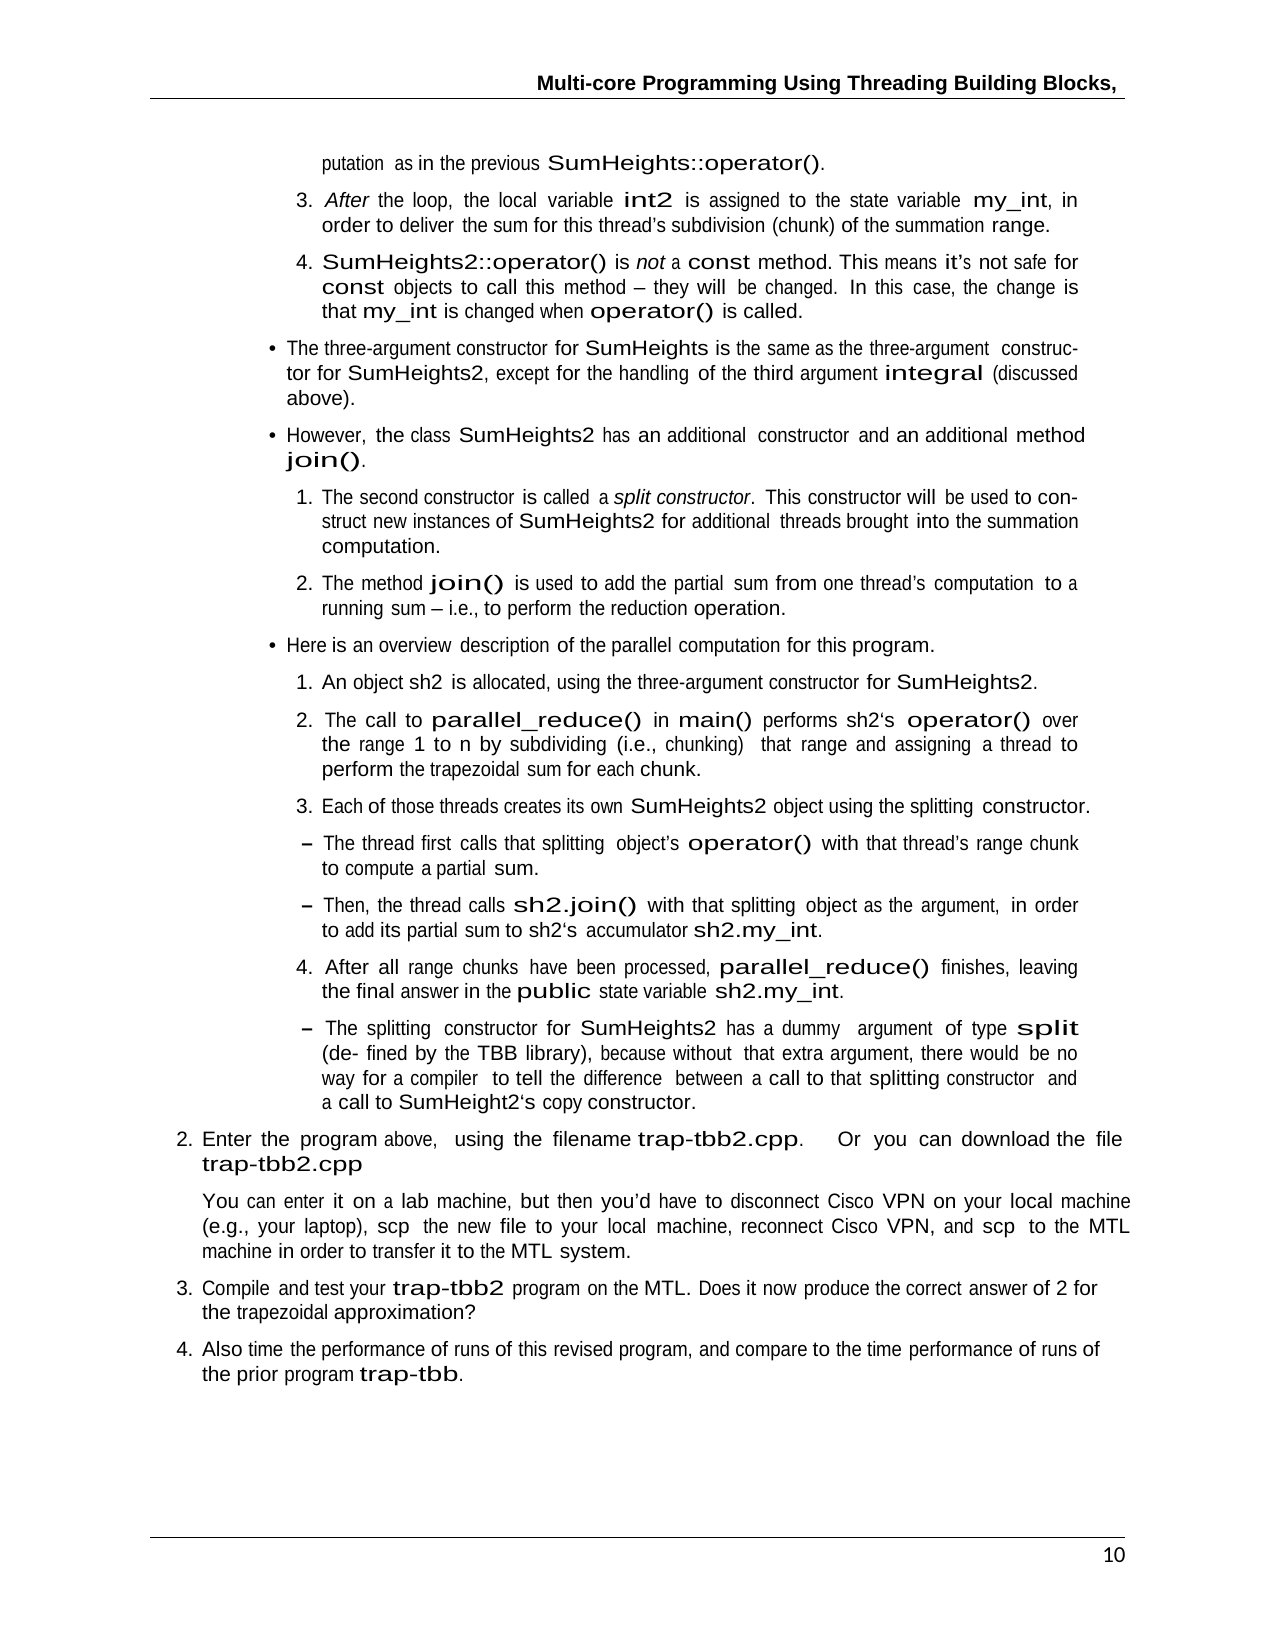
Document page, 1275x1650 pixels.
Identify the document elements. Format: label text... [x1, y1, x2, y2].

text – The thread first calls that splitting object’s operator() with that thread’s range chunk to compute a partial sum. [301, 831, 1079, 880]
text • Here is an overview description of the parallel computation for this program. [269, 633, 1139, 657]
text 2. The method join() is used to add the partial sum from one thread’s computation to a running sum – i.e., to perform the reduction operation. [296, 571, 1079, 619]
text You can enter it on a lab machine, but then you’d have to disconnect Cisco VPN on your local machine (e.g., your laptop), scp the new file to your local machine, reconnect Cisco VPN, and scp to the MTL machine in order to transfer it to the MTL system. [202, 1189, 1131, 1262]
text – Then, the thread calls sh2.join() with that splitting object as the argument, in order to add its partial sum to sh2‘s accumulator sh2.my_int. [301, 893, 1079, 941]
text join(). [286, 447, 1139, 471]
text 2. The call to parallel_reduce() in main() performs sh2‘s operator() over the range 1 to n by subdividing (i.e., chunking) that range and assigning a thread to perform the trapezoidal sum for each chunk. [296, 707, 1079, 781]
text 3. After the loop, the local variable int2 is assigned to the state variable my_int, in order to deliver the sum for this thread’s subdivision (chunk) of the summation range. [296, 188, 1079, 237]
text 4. After all range chunks have been processed, parallel_reduce() finishes, leaving the final answer in the public state variable sh2.my_int. [296, 954, 1079, 1003]
text 3. Compile and test your trap-tbb2 program on the MTL. Does it now produce the correct answer of 2 for the trapezoidal approximation? [176, 1276, 1131, 1324]
text • The three-argument constructor for SumHeights is the same as the three-argument construc- tor for SumHeights2, except for the handling of the third argument integral (discussed above). [269, 336, 1079, 409]
text – The splitting constructor for SumHeights2 has a dummy argument of type split (de- fined by the TBB library), because without that extra argument, there would be no way for a compiler to tell the difference between a call to that splitting constructor and a call to SumHeight2‘s copy constructor. [301, 1016, 1079, 1114]
text putation as in the previous SumHeights::operator(). [322, 151, 1139, 175]
text 1. The second constructor is called a split constructor. This constructor will be used to con- struct new instances of SumHeights2 for additional threads brought into the summation computation. [296, 485, 1079, 558]
text 4. Also time the performance of runs of this revised program, and compare to the time performance of runs of the prior program trap-tbb. [176, 1337, 1131, 1386]
text trap-tbb2.cpp [202, 1152, 369, 1176]
text 4. SumHeights2::operator() is not a const method. This means it’s not safe for const objects to call this method – they will be changed. In this case, the change is that my_int is changed when operator() is called. [296, 250, 1079, 323]
text • However, the class SumHeights2 has an additional constructor and an additional method [269, 422, 1139, 446]
text 3. Each of those threads creates its own SumHeights2 object using the splitting constructor. [296, 794, 1139, 818]
text 2. Enter the program above, using the filename trap-tbb2.cpp. Or you can download the file [176, 1127, 1139, 1151]
text 1. An object sh2 is allocated, using the three-argument constructor for SumHeights2. [296, 670, 1139, 694]
